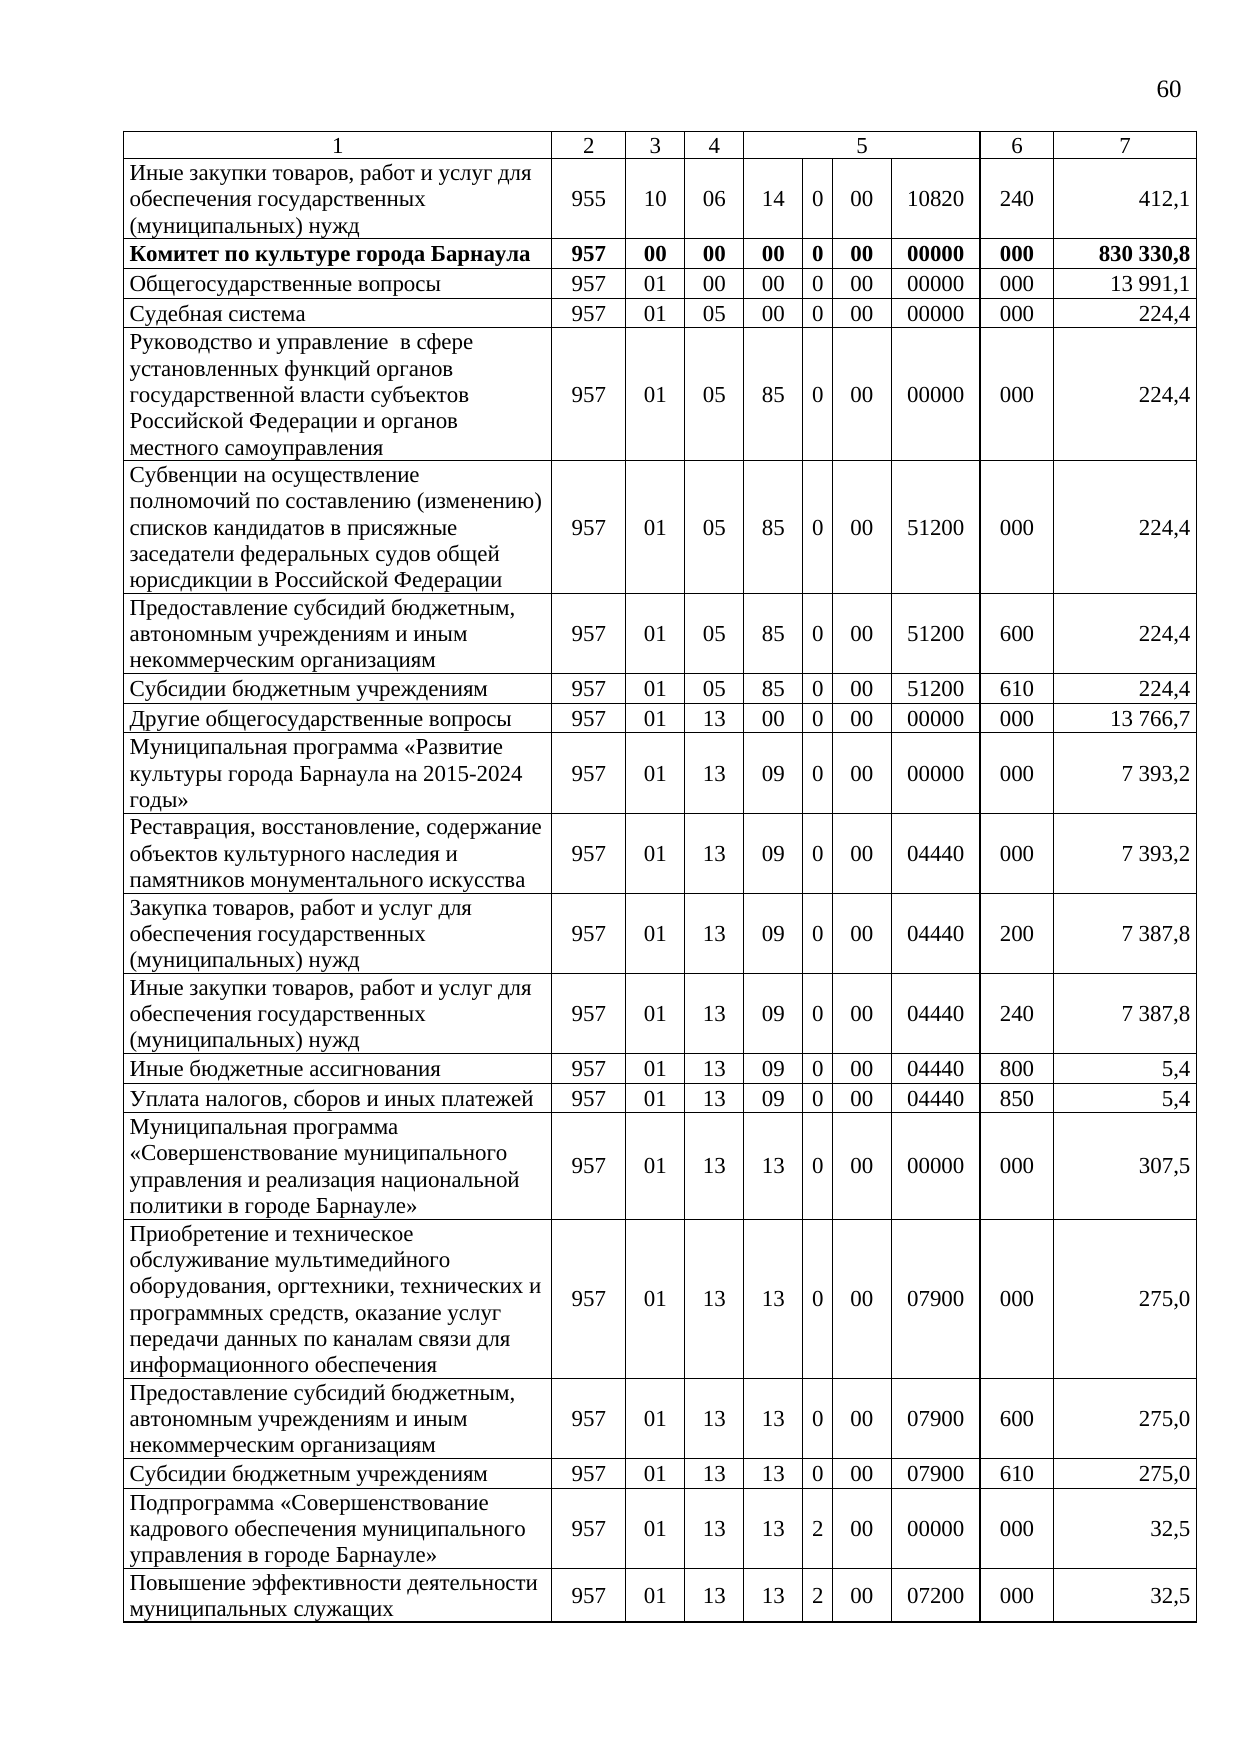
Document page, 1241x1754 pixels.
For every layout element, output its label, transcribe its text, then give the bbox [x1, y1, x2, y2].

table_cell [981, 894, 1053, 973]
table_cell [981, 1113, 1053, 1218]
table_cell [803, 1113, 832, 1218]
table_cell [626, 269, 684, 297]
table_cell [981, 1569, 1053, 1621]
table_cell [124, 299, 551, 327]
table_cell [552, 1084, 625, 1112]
table_header 4 [685, 132, 743, 158]
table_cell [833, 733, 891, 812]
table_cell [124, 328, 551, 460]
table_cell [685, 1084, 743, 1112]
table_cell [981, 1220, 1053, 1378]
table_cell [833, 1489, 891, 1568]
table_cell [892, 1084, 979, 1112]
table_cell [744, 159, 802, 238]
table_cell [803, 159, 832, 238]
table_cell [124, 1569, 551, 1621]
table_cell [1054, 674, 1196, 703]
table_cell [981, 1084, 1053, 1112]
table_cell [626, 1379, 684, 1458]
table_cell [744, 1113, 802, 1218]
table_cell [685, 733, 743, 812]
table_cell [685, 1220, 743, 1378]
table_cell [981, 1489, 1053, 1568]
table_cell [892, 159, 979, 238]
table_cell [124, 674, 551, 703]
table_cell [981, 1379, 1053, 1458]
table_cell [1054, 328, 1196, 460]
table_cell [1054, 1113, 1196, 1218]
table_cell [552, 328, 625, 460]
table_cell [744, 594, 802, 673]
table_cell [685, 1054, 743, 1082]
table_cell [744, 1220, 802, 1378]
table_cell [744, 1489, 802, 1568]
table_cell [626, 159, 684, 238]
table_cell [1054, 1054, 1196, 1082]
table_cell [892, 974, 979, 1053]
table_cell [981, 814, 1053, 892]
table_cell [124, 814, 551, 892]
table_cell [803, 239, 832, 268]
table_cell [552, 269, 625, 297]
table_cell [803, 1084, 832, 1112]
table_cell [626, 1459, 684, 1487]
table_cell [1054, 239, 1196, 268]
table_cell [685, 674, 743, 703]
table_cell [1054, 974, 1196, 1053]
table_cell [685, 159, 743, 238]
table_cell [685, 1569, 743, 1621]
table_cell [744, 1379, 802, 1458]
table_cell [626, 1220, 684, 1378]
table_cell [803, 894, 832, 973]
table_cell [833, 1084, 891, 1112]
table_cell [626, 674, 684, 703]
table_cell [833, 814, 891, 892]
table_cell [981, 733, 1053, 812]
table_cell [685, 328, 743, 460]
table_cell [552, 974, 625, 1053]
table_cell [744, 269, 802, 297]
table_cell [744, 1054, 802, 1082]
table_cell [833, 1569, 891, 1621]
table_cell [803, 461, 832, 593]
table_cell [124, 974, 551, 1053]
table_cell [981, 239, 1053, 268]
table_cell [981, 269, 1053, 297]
table_header 7 [1054, 132, 1196, 158]
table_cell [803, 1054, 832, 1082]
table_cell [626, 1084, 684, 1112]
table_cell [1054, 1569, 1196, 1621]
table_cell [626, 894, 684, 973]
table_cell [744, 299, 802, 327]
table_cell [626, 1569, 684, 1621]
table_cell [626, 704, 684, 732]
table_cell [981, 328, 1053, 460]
table_header 6 [981, 132, 1053, 158]
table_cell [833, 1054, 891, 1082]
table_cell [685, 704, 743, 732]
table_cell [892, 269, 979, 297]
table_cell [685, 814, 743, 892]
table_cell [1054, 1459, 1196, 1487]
table_header 5 [744, 132, 979, 158]
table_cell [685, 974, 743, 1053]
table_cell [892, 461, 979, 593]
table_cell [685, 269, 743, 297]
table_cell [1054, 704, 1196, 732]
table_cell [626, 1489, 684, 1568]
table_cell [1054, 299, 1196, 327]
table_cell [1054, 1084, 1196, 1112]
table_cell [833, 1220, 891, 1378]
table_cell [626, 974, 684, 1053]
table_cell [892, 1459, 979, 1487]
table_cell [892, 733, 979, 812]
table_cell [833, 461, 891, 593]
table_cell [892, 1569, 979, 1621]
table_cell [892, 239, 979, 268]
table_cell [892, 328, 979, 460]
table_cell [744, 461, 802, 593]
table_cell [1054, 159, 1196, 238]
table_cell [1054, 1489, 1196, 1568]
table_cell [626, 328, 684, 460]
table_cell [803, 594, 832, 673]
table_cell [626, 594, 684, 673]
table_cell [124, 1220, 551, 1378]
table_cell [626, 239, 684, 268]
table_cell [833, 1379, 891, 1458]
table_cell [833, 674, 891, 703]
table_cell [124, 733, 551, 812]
table_header 3 [626, 132, 684, 158]
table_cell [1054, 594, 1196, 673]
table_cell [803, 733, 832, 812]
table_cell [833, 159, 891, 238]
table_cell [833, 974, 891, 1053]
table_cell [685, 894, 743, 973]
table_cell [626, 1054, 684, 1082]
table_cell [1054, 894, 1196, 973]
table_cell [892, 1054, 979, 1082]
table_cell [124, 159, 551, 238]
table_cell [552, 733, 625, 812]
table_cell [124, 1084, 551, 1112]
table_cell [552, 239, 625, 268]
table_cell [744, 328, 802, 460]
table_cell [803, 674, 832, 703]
table_header 1 [124, 132, 551, 158]
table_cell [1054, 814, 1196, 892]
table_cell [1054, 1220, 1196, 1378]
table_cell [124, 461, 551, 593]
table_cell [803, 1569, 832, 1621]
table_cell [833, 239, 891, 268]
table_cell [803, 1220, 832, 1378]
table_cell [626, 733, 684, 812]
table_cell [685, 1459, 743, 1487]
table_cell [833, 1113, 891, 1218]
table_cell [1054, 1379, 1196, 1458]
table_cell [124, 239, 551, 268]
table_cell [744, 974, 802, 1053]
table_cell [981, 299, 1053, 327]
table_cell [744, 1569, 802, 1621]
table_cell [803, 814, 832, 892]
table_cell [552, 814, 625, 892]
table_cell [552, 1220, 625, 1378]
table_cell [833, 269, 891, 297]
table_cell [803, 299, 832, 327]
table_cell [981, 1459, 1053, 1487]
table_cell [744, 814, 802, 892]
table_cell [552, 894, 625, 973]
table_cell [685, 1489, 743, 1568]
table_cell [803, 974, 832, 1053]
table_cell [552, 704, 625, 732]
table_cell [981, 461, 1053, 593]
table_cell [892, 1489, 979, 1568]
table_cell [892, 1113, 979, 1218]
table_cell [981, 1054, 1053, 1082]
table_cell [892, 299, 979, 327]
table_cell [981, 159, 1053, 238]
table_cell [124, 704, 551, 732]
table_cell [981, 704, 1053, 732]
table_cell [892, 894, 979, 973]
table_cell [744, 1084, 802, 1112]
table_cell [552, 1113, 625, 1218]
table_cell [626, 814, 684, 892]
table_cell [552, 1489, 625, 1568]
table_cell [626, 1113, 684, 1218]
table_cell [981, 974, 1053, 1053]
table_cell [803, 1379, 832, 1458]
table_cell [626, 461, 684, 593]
table_header 2 [552, 132, 625, 158]
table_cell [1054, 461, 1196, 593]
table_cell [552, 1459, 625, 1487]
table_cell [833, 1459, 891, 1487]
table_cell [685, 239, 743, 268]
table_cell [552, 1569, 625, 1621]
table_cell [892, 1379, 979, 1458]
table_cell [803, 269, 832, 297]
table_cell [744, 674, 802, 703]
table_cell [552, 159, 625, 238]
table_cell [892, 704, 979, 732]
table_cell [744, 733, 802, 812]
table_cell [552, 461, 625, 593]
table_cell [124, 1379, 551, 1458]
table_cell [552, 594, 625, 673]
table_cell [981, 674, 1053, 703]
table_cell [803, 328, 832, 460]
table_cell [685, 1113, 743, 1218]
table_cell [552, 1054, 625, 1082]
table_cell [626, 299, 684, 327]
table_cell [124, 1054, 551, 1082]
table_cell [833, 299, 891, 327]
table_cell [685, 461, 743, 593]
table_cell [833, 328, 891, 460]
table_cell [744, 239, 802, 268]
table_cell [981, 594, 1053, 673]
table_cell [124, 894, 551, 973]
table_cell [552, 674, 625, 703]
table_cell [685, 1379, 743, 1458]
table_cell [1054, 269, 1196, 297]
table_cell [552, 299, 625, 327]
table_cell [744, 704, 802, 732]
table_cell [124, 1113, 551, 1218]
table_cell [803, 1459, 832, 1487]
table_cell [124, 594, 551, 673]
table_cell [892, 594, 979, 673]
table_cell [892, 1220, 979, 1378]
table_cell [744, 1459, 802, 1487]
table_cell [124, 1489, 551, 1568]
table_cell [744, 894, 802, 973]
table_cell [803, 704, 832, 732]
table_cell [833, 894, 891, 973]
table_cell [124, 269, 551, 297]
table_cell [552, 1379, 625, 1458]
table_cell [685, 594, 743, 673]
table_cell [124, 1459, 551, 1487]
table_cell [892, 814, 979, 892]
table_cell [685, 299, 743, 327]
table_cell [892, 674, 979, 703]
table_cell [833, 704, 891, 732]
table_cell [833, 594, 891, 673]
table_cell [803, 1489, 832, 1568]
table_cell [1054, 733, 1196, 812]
